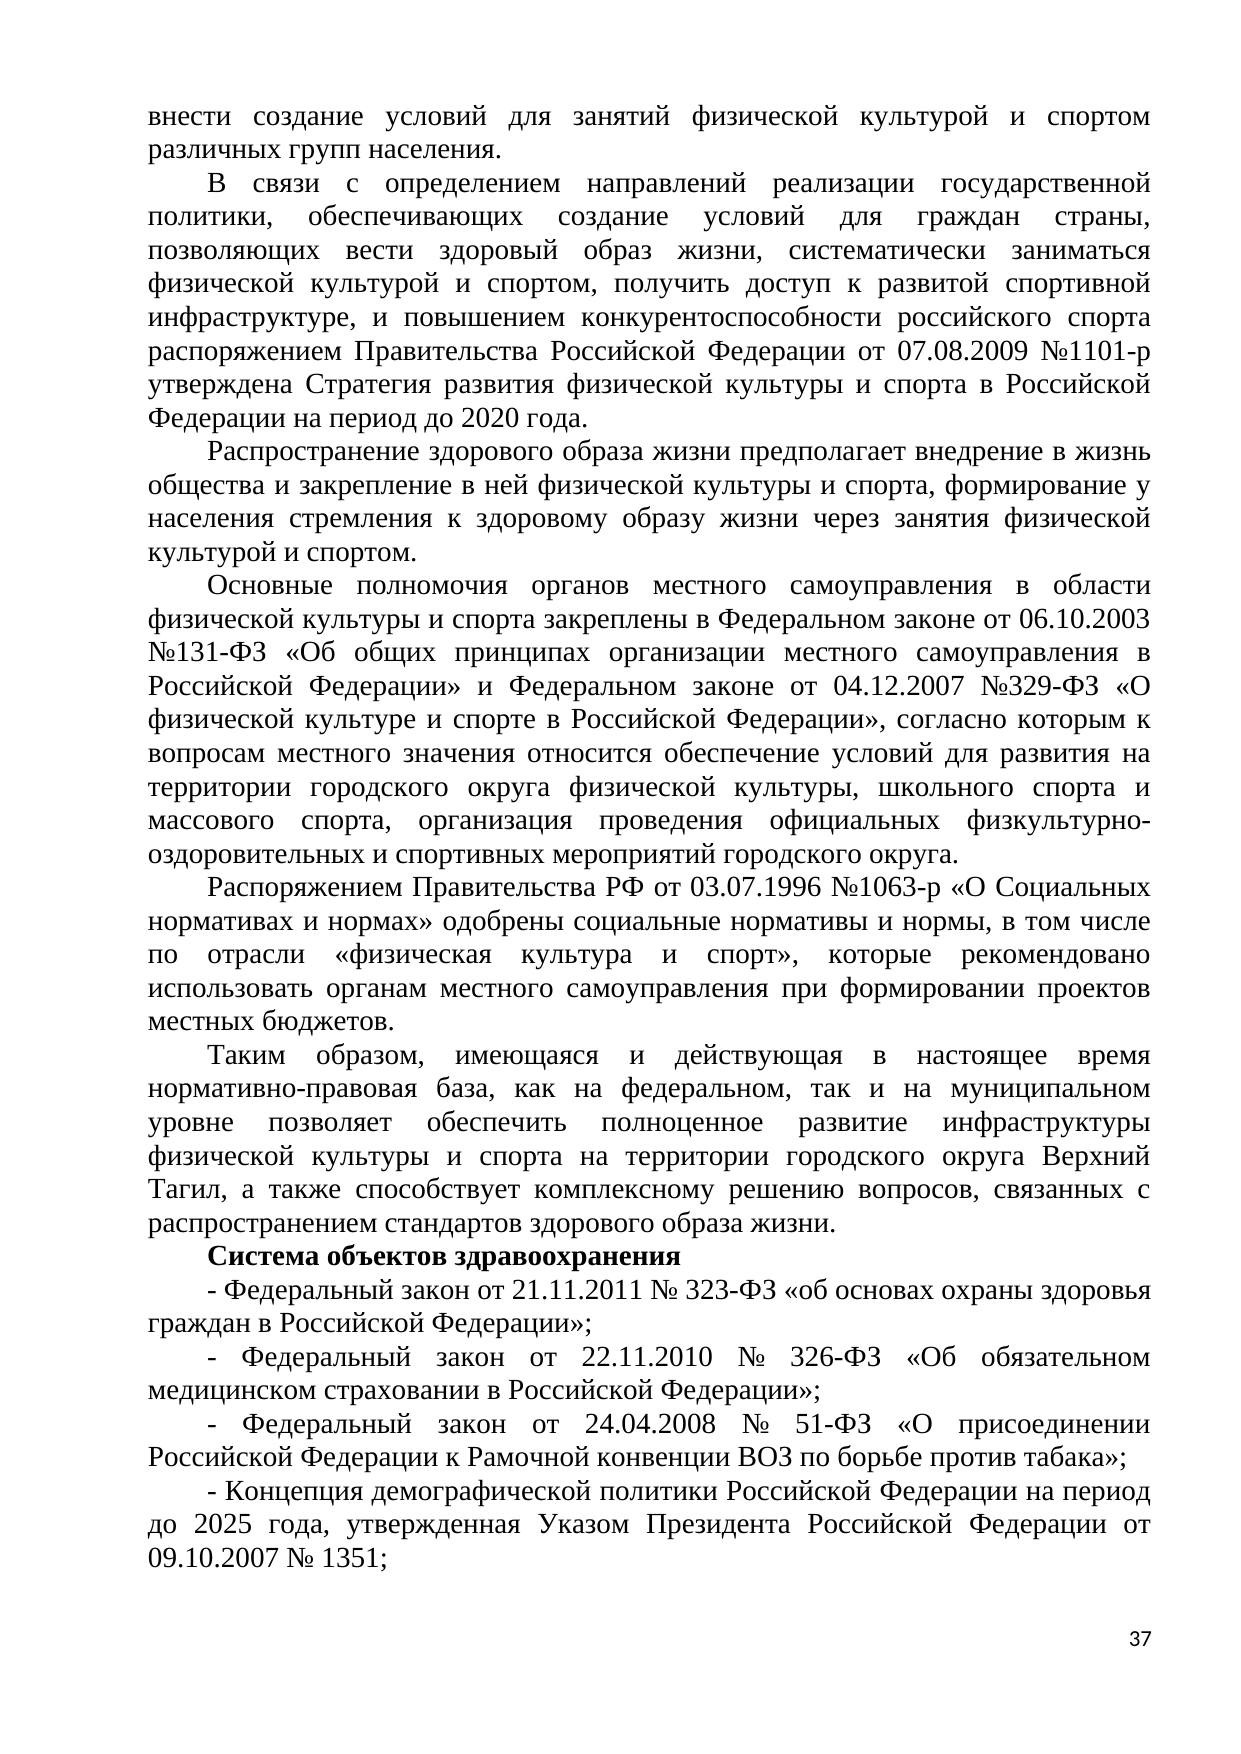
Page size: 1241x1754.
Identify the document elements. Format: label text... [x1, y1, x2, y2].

text В связи с определением направлений реализации государственной политики, обеспечивающих создание условий для граждан страны, позволяющих вести здоровый образ жизни, систематически заниматься физической культурой и спортом, получить доступ к развитой спортивной инфраструктуре, и повышением конкурентоспособности российского спорта распоряжением Правительства Российской Федерации от 07.08.2009 №1101-р утверждена Стратегия развития физической культуры и спорта в Российской Федерации на период до 2020 года. [148, 165, 1152, 433]
text Система объектов здравоохранения [148, 1238, 1152, 1272]
text Распоряжением Правительства РФ от 03.07.1996 №1063-р «О Социальных нормативах и нормах» одобрены социальные нормативы и нормы, в том числе по отрасли «физическая культура и спорт», которые рекомендовано использовать органам местного самоуправления при формировании проектов местных бюджетов. [148, 869, 1152, 1037]
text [148, 98, 1152, 165]
text - Федеральный закон от 22.11.2010 № 326-ФЗ «Об обязательном медицинском страховании в Российской Федерации»; [148, 1339, 1152, 1406]
text - Федеральный закон от 24.04.2008 № 51-ФЗ «О присоединении Российской Федерации к Рамочной конвенции ВОЗ по борьбе против табака»; [148, 1406, 1152, 1473]
text Основные полномочия органов местного самоуправления в области физической культуры и спорта закреплены в Федеральном законе от 06.10.2003 №131-ФЗ «Об общих принципах организации местного самоуправления в Российской Федерации» и Федеральном законе от 04.12.2007 №329-ФЗ «О физической культуре и спорте в Российской Федерации», согласно которым к вопросам местного значения относится обеспечение условий для развития на территории городского округа физической культуры, школьного спорта и массового спорта, организация проведения официальных физкультурно-оздоровительных и спортивных мероприятий городского округа. [148, 567, 1152, 869]
text - Федеральный закон от 21.11.2011 № 323-ФЗ «об основах охраны здоровья граждан в Российской Федерации»; [148, 1272, 1152, 1339]
text Распространение здорового образа жизни предполагает внедрение в жизнь общества и закрепление в ней физической культуры и спорта, формирование у населения стремления к здоровому образу жизни через занятия физической культурой и спортом. [148, 433, 1152, 567]
text - Концепция демографической политики Российской Федерации на период до 2025 года, утвержденная Указом Президента Российской Федерации от 09.10.2007 № 1351; [148, 1473, 1152, 1574]
text Таким образом, имеющаяся и действующая в настоящее время нормативно-правовая база, как на федеральном, так и на муниципальном уровне позволяет обеспечить полноценное развитие инфраструктуры физической культуры и спорта на территории городского округа Верхний Тагил, а также способствует комплексному решению вопросов, связанных с распространением стандартов здорового образа жизни. [148, 1037, 1152, 1238]
